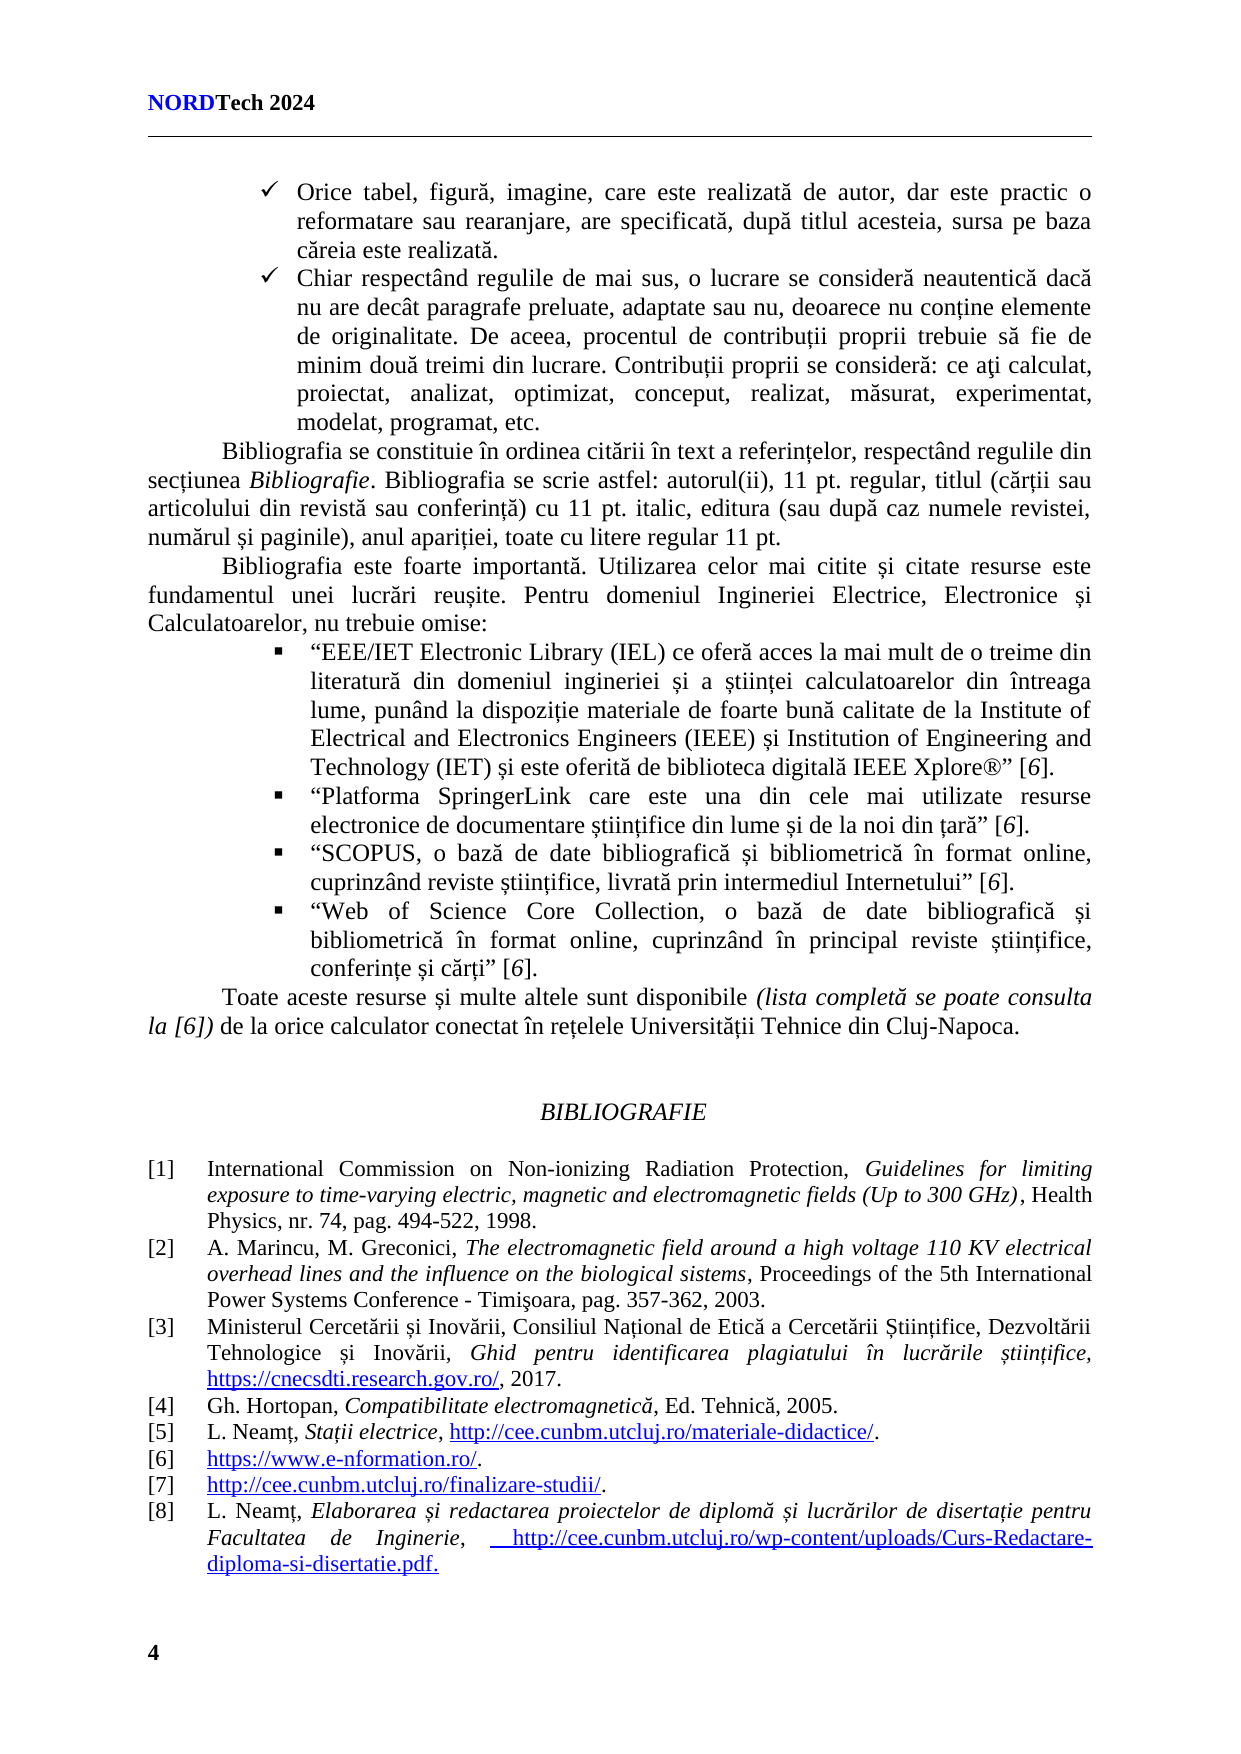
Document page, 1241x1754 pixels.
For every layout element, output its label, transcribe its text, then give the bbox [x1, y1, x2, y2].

list L. Neamț, Stații electrice, http://cee.cunbm.utcluj.ro/materiale-didactice/. [148, 1418, 1092, 1444]
list Gh. Hortopan, Compatibilitate electromagnetică, Ed. Tehnică, 2005. [148, 1392, 1092, 1418]
list “Platforma SpringerLink care este una din cele mai utilizate resurse electronice de documentare științifice din lume și de la noi din țară” [6]. [273, 781, 1092, 838]
list http://cee.cunbm.utcluj.ro/finalizare-studii/. [148, 1471, 1092, 1497]
list Ministerul Cercetării și Inovării, Consiliul Național de Etică a Cercetării Științifice, Dezvoltării Tehnologice și Inovării, Ghid pentru identificarea plagiatului în lucrările științifice, https://cnecsdti.research.gov.ro/, 2017. [148, 1313, 1092, 1392]
list https://www.e-nformation.ro/. [148, 1444, 1092, 1471]
list “SCOPUS, o bază de date bibliografică și bibliometrică în format online, cuprinzând reviste științifice, livrată prin intermediul Internetului” [6]. [273, 838, 1092, 896]
text Toate aceste resurse și multe altele sunt disponibile (lista completă se poate consulta la [6]) de la orice calculator conectat în rețelele Universității Tehnice din Cluj-Napoca. [148, 982, 1092, 1040]
list Chiar respectând regulile de mai sus, o lucrare se consideră neautentică dacă nu are decât paragrafe preluate, adaptate sau nu, deoarece nu conține elemente de originalitate. De aceea, procentul de contribuții proprii trebuie să fie de minim două treimi din lucrare. Contribuții proprii se consideră: ce aţi calculat, proiectat, analizat, optimizat, conceput, realizat, măsurat, experimentat, modelat, programat, etc. [259, 263, 1092, 436]
list A. Marincu, M. Greconici, The electromagnetic field around a high voltage 110 KV electrical overhead lines and the influence on the biological sistems, Proceedings of the 5th International Power Systems Conference - Timişoara, pag. 357-362, 2003. [148, 1234, 1092, 1313]
list International Commission on Non-ionizing Radiation Protection, Guidelines for limiting exposure to time-varying electric, magnetic and electromagnetic fields (Up to 300 GHz), Health Physics, nr. 74, pag. 494-522, 1998. [148, 1155, 1092, 1234]
list “Web of Science Core Collection, o bază de date bibliografică și bibliometrică în format online, cuprinzând în principal reviste științifice, conferințe și cărți” [6]. [273, 896, 1092, 982]
list Orice tabel, figură, imagine, care este realizată de autor, dar este practic o reformatare sau rearanjare, are specificată, după titlul acesteia, sursa pe baza căreia este realizată. [259, 177, 1092, 263]
list “EEE/IET Electronic Library (IEL) ce oferă acces la mai mult de o treime din literatură din domeniul ingineriei și a științei calculatoarelor din întreaga lume, punând la dispoziție materiale de foarte bună calitate de la Institute of Electrical and Electronics Engineers (IEEE) și Institution of Engineering and Technology (IET) și este oferită de biblioteca digitală IEEE Xplore®” [6]. [273, 637, 1092, 781]
text Bibliografia este foarte importantă. Utilizarea celor mai citite și citate resurse este fundamentul unei lucrări reușite. Pentru domeniul Ingineriei Electrice, Electronice și Calculatoarelor, nu trebuie omise: [148, 551, 1092, 637]
text Bibliografia se constituie în ordinea citării în text a referințelor, respectând regulile din secțiunea Bibliografie. Bibliografia se scrie astfel: autorul(ii), 11 pt. regular, titlul (cărții sau articolului din revistă sau conferință) cu 11 pt. italic, editura (sau după caz numele revistei, numărul și paginile), anul apariției, toate cu litere regular 11 pt. [148, 436, 1092, 551]
list L. Neamț, Elaborarea și redactarea proiectelor de diplomă și lucrărilor de disertație pentru Facultatea de Inginerie, http://cee.cunbm.utcluj.ro/wp-content/uploads/Curs-Redactare-diploma-si-disertatie.pdf. [148, 1497, 1092, 1576]
text BIBLIOGRAFIE [148, 1097, 1092, 1126]
